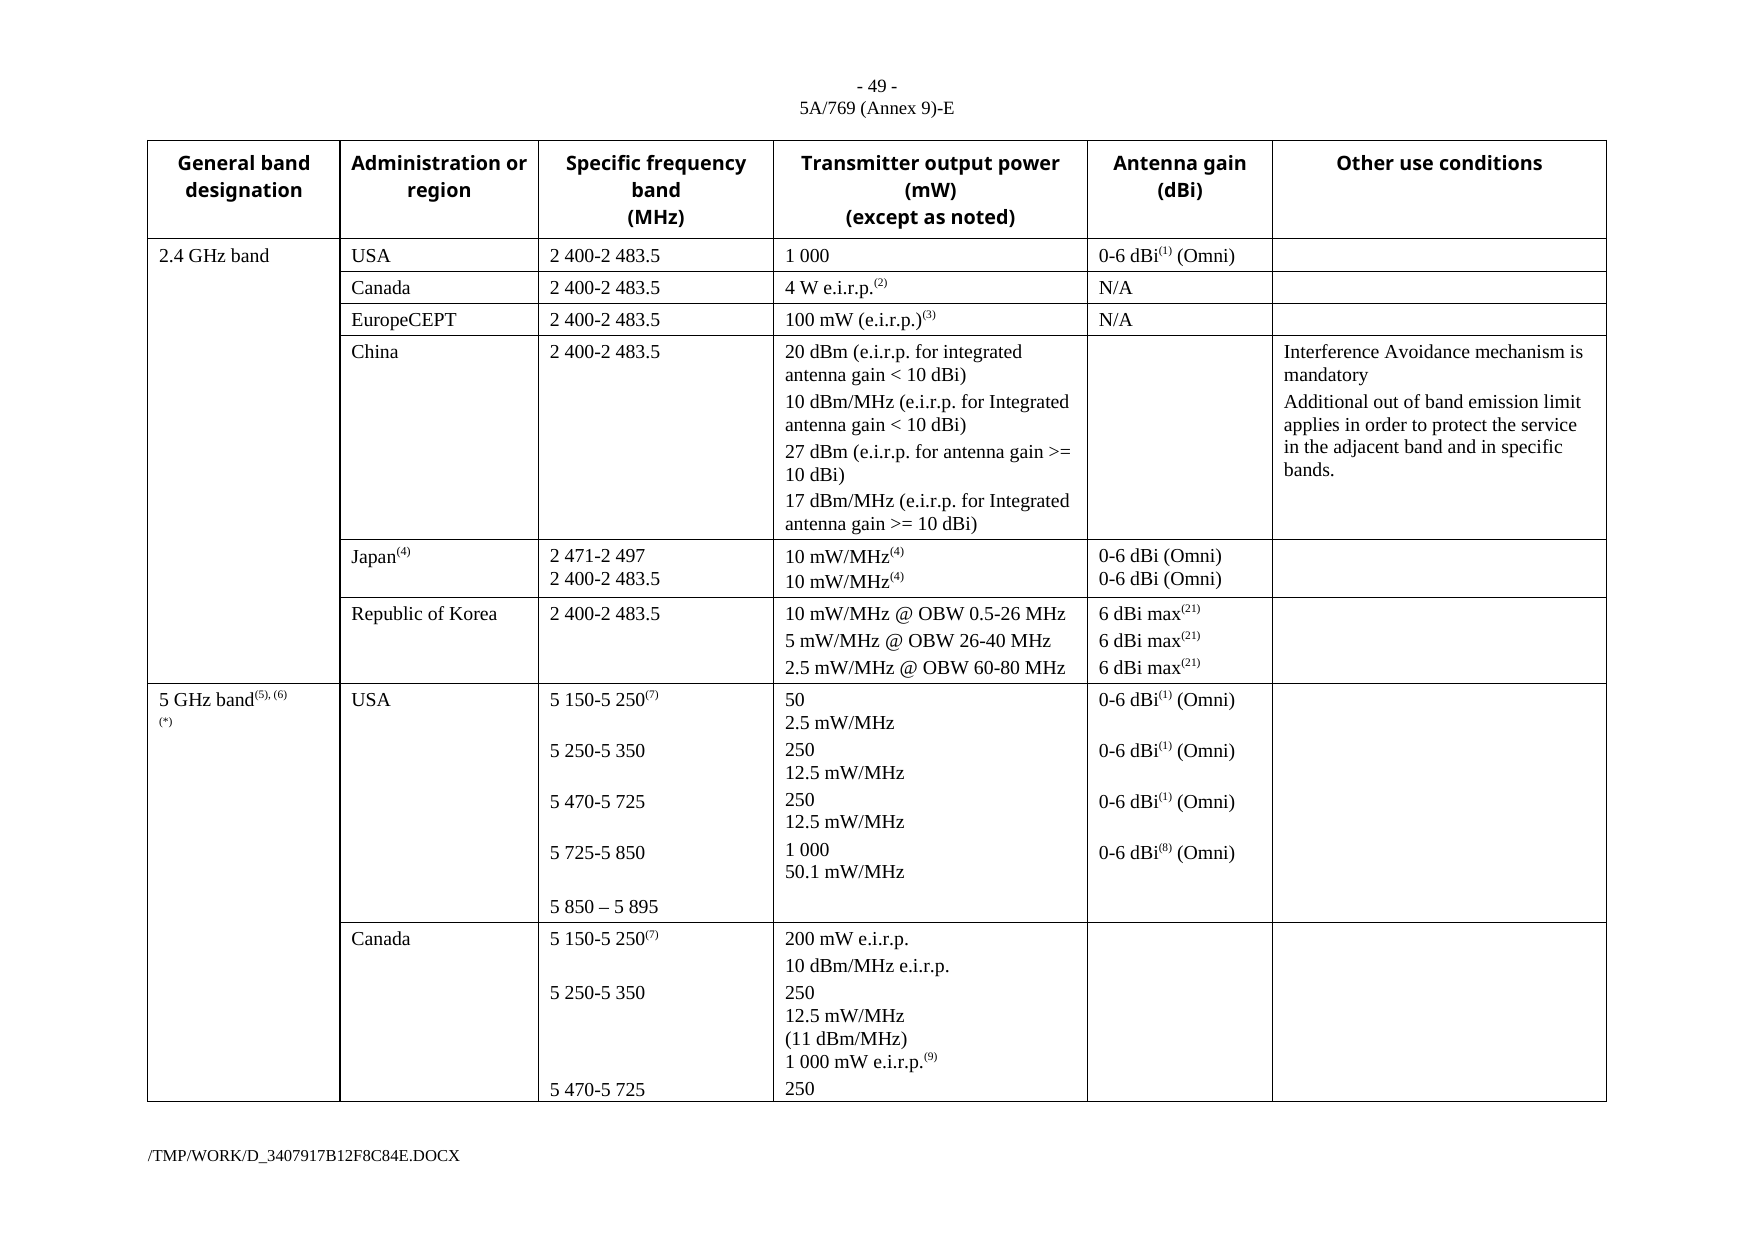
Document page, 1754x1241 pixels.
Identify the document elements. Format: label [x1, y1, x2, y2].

table_cell [1088, 239, 1272, 271]
table_cell [774, 239, 1087, 271]
table_cell [341, 540, 538, 597]
table_cell [774, 923, 1087, 1101]
table_cell [341, 272, 538, 303]
table_cell [1273, 923, 1606, 1101]
table_cell [774, 684, 1087, 922]
table_cell [774, 272, 1087, 303]
table_cell [1088, 336, 1272, 539]
table_cell [539, 684, 773, 922]
table_header [774, 141, 1087, 238]
table_cell [539, 304, 773, 335]
table_cell [341, 923, 538, 1101]
table_cell [1088, 304, 1272, 335]
table_cell [774, 598, 1087, 683]
table_header [1273, 141, 1606, 238]
table_cell [539, 239, 773, 271]
table_cell [341, 239, 538, 271]
table_header [341, 141, 538, 238]
table_cell [148, 684, 339, 1101]
table_cell [341, 684, 538, 922]
table_cell [774, 304, 1087, 335]
table_cell [1273, 304, 1606, 335]
table_cell [1273, 336, 1606, 539]
table_cell [1088, 923, 1272, 1101]
table_cell [341, 304, 538, 335]
table_cell [341, 598, 538, 683]
table_cell [1088, 272, 1272, 303]
table_header [148, 141, 339, 238]
table_cell [341, 336, 538, 539]
table_cell [1273, 272, 1606, 303]
table_cell [774, 336, 1087, 539]
table_cell [1088, 598, 1272, 683]
table_cell [539, 598, 773, 683]
table_cell [1273, 540, 1606, 597]
table_cell [1088, 684, 1272, 922]
table_header [1088, 141, 1272, 238]
table_cell [1088, 540, 1272, 597]
table_cell [1273, 239, 1606, 271]
table_cell [539, 336, 773, 539]
table_header [539, 141, 773, 238]
table_cell [1273, 684, 1606, 922]
table_cell [774, 540, 1087, 597]
table_cell [148, 239, 339, 683]
table_cell [539, 540, 773, 597]
table_cell [539, 272, 773, 303]
table_cell [539, 923, 773, 1101]
table_cell [1273, 598, 1606, 683]
